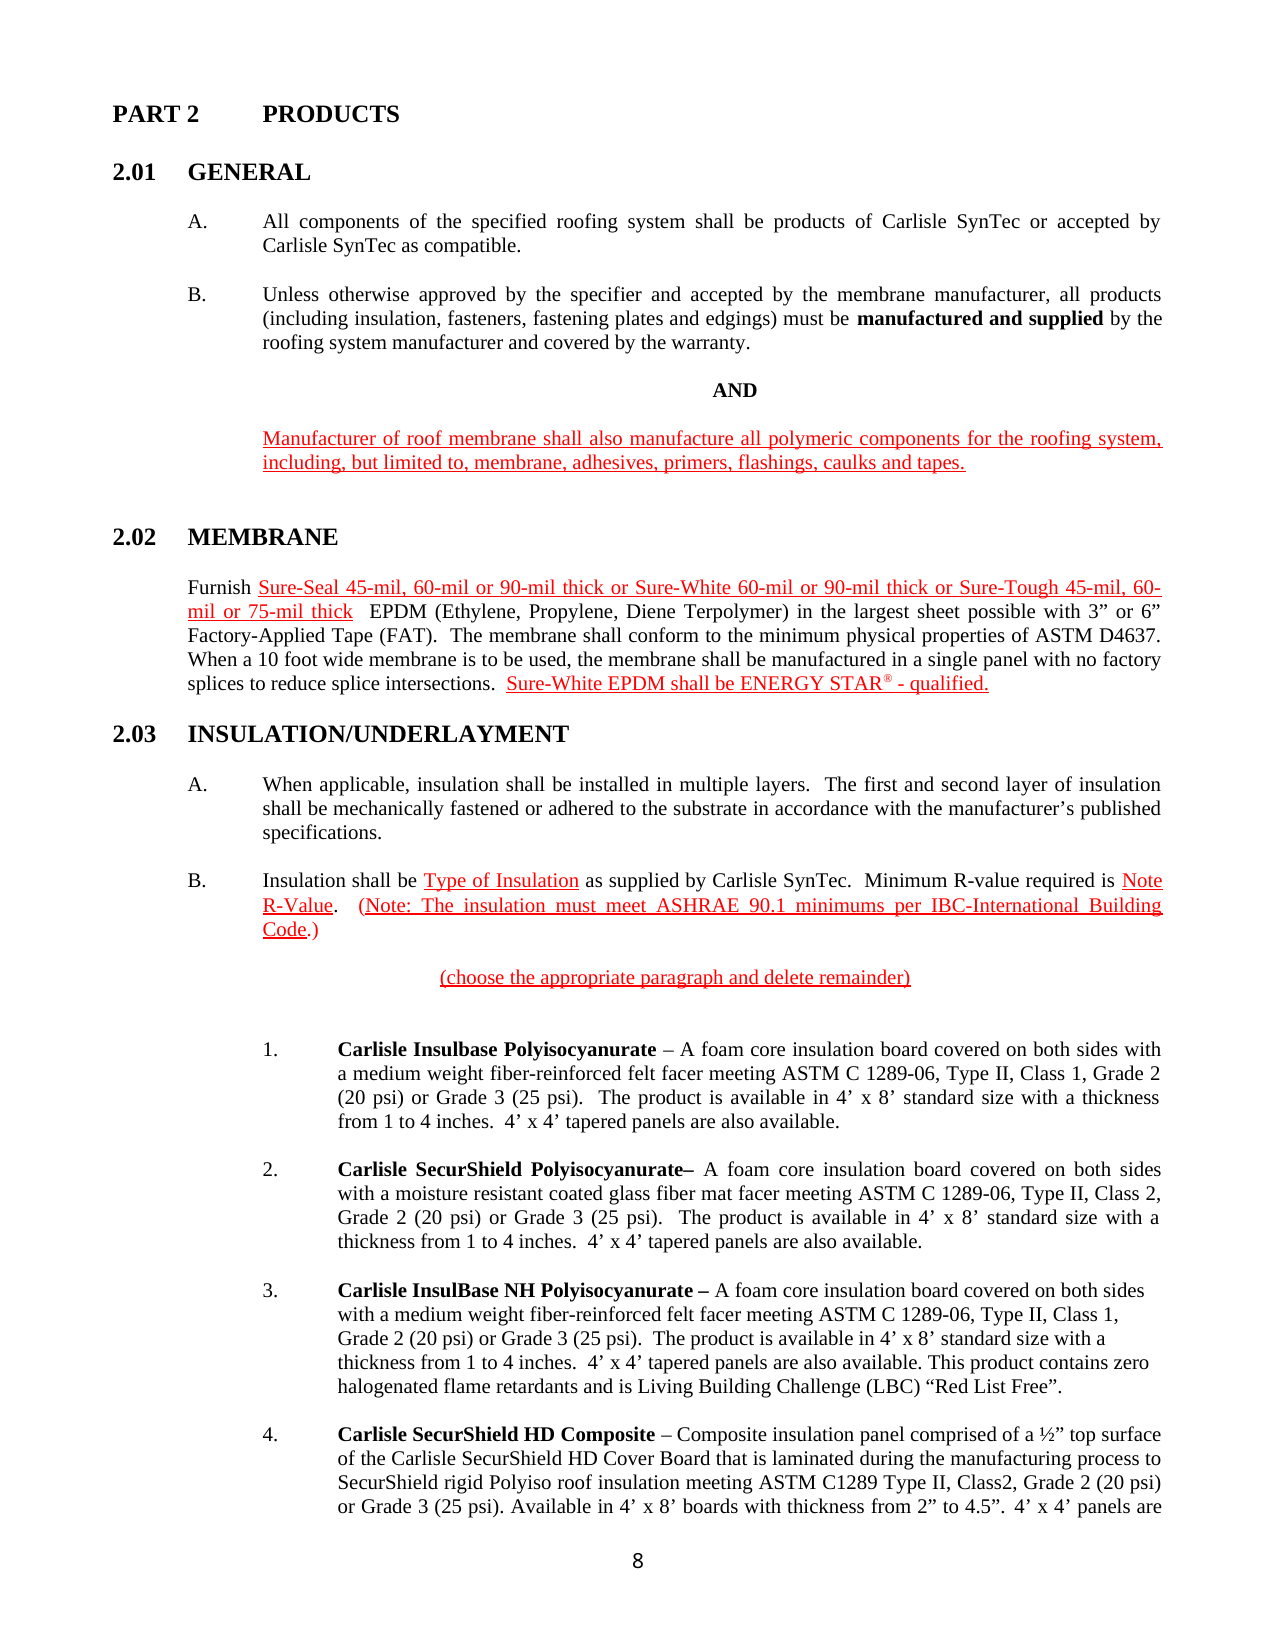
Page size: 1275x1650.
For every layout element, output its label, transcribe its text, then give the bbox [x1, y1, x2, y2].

text B. Insulation shall be Type of Insulation as supplied by Carlisle SynTec. Minimum R-value required is Note R-Value. (Note: The insulation must meet ASHRAE 90.1 minimums per IBC-International Building Code.) [187, 868, 1162, 941]
list Carlisle Insulbase Polyisocyanurate – A foam core insulation board covered on both sides with a medium weight fiber-reinforced felt facer meeting ASTM C 1289-06, Type II, Class 1, Grade 2 (20 psi) or Grade 3 (25 psi). The product is available in 4’ x 8’ standard size with a thickness from 1 to 4 inches. 4’ x 4’ tapered panels are also available. [262, 1037, 1162, 1133]
text A. All components of the specified roofing system shall be products of Carlisle SynTec or accepted by SynTec as compatible. [187, 209, 1162, 257]
text 2.03 INSULATION/UNDERLAYMENT [112, 719, 1162, 748]
text Furnish Sure-Seal 45-mil, 60-mil or 90-mil thick or Sure-White 60-mil or 90-mil thick or Sure-Tough 45-mil, 60-mil or 75-mil thick EPDM (Ethylene, Propylene, Diene Terpolymer) in the largest sheet possible with 3” or 6” Factory-Applied Tape (FAT). The membrane shall conform to the minimum physical properties of ASTM D4637. When a 10 foot wide membrane is to be used, the membrane shall be manufactured in a single panel with no factory splices to reduce splice intersections. Sure-White EPDM shall be ENERGY STAR® - qualified. [187, 575, 1162, 695]
text PART 2 PRODUCTS [112, 99, 1162, 128]
text 2.02 MEMBRANE [112, 522, 1162, 551]
text A. When applicable, insulation shall be installed in multiple layers. The first and second layer of insulation shall be mechanically fastened or adhered to the substrate in accordance with the manufacturer’s published specifications. [187, 772, 1162, 844]
text B. Unless otherwise approved by the specifier and accepted by the membrane manufacturer, all products (including insulation, fasteners, fastening plates and edgings) must be manufactured and supplied by the roofing system manufacturer and covered by the warranty. [187, 282, 1162, 354]
text AND [187, 378, 1162, 402]
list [262, 1422, 1162, 1518]
list Carlisle SecurShield Polyisocyanurate– A foam core insulation board covered on both sides with a moisture resistant coated glass fiber mat facer meeting ASTM C 1289-06, Type II, Class 2, Grade 2 (20 psi) or Grade 3 (25 psi). The product is available in 4’ x 8’ standard size with a thickness from 1 to 4 inches. 4’ x 4’ tapered panels are also available. [262, 1157, 1162, 1253]
text 2.01 GENERAL [112, 157, 1162, 185]
text (choose the appropriate paragraph and delete remainder) [187, 965, 1162, 989]
text Manufacturer of roof membrane shall also manufacture all polymeric components for the roofing system, including, but limited to, membrane, adhesives, primers, flashings, caulks and tapes. [187, 426, 1162, 474]
list Carlisle InsulBase NH Polyisocyanurate – A foam core insulation board covered on both sides with a medium weight fiber-reinforced felt facer meeting ASTM C 1289-06, Type II, Class 1, Grade 2 (20 psi) or Grade 3 (25 psi). The product is available in 4’ x 8’ standard size with a thickness from 1 to 4 inches. 4’ x 4’ tapered panels are also available. This product contains zero halogenated flame retardants and is Living Building Challenge (LBC) “Red List Free”. [262, 1277, 1162, 1398]
